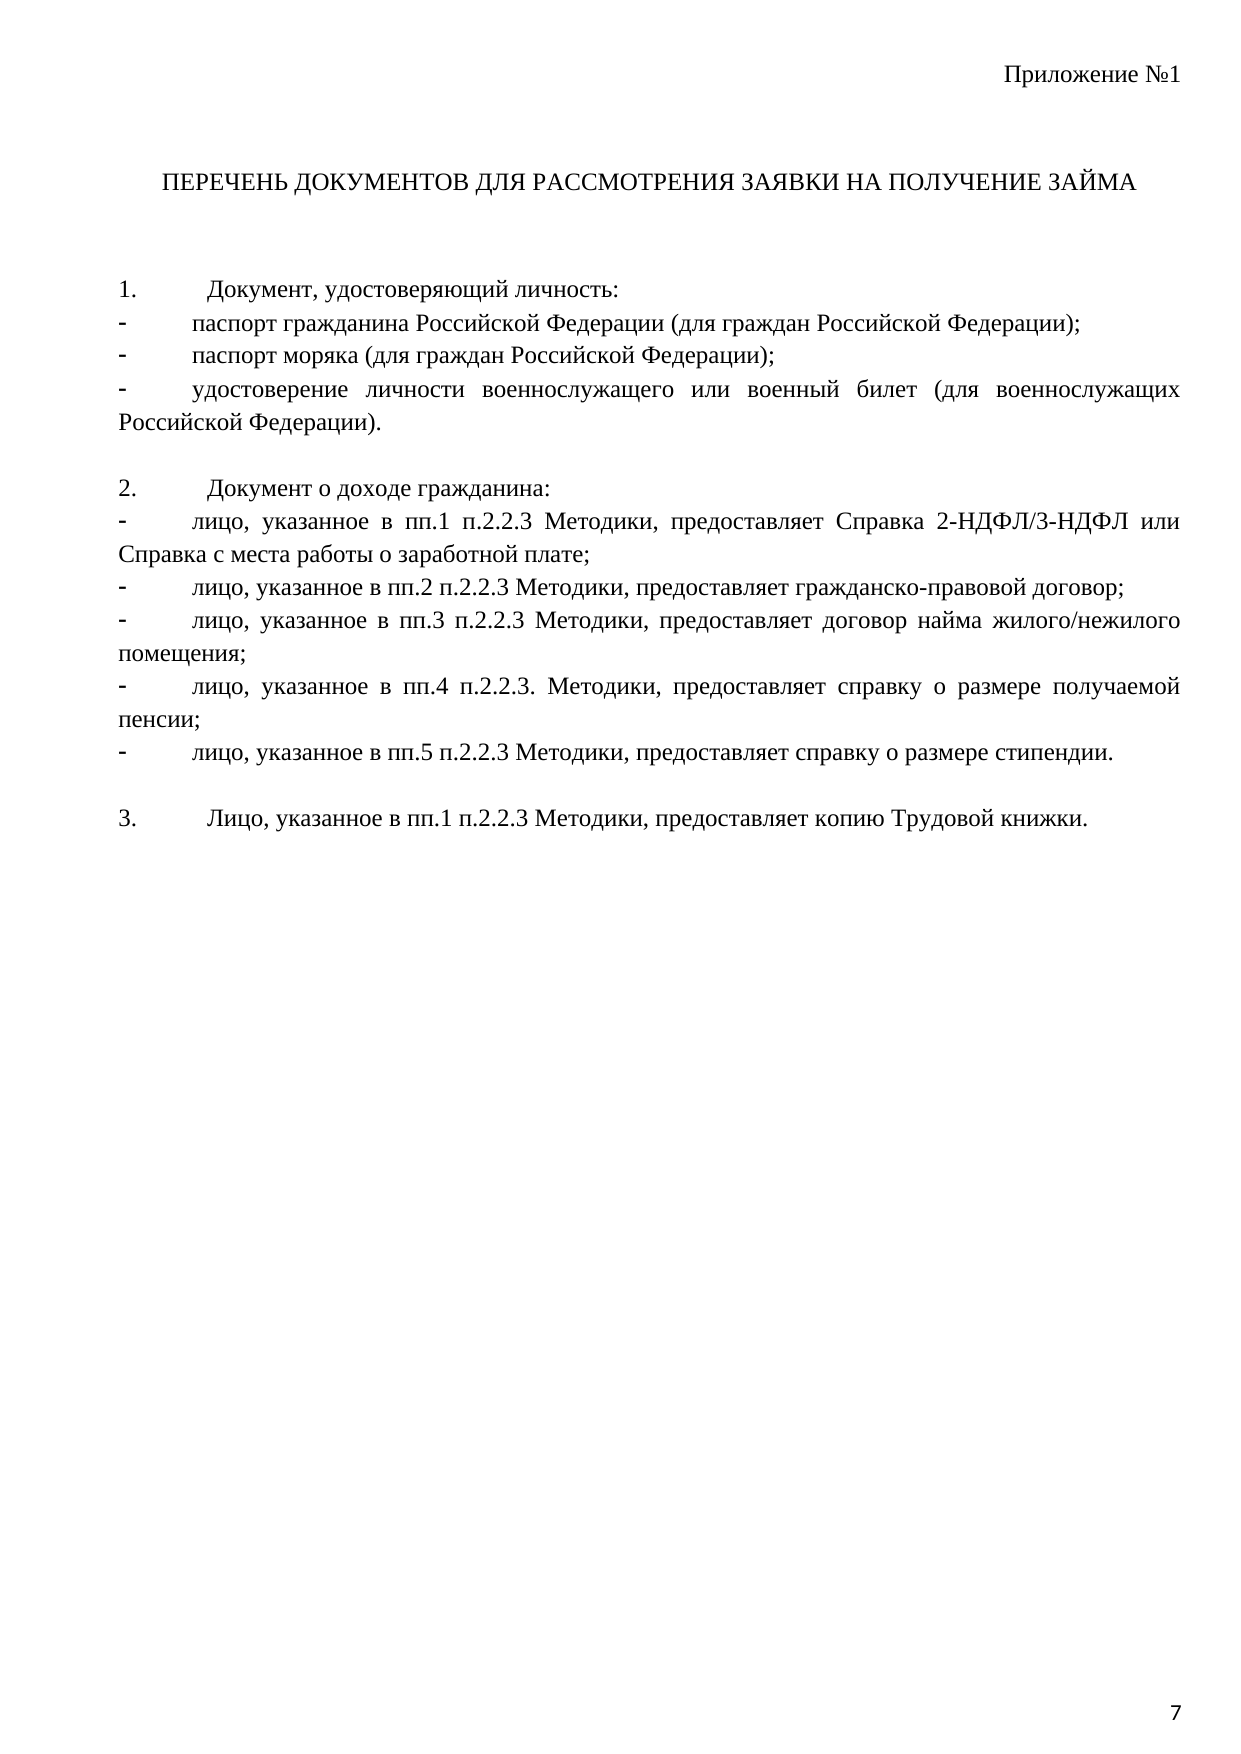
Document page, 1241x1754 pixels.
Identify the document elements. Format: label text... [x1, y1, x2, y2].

list паспорт моряка (для граждан Российской Федерации); [118, 341, 1181, 369]
text ПЕРЕЧЕНЬ ДОКУМЕНТОВ ДЛЯ РАССМОТРЕНИЯ ЗАЯВКИ НА ПОЛУЧЕНИЕ ЗАЙМА [118, 167, 1181, 196]
list паспорт гражданина Российской Федерации (для граждан Российской Федерации); [118, 308, 1181, 336]
list Лицо, указанное в пп.1 п.2.2.3 Методики, предоставляет копию Трудовой книжки. [118, 803, 1181, 832]
list лицо, указанное в пп.4 п.2.2.3. Методики, предоставляет справку о размере получаемой пенсии; [118, 671, 1181, 733]
list лицо, указанное в пп.1 п.2.2.3 Методики, предоставляет Справка 2-НДФЛ/3-НДФЛ или Справка с места работы о заработной плате; [118, 506, 1181, 567]
list лицо, указанное в пп.5 п.2.2.3 Методики, предоставляет справку о размере стипендии. [118, 737, 1181, 766]
list Документ о доходе гражданина: [118, 473, 1181, 501]
list удостоверение личности военнослужащего или военный билет (для военнослужащих Российской Федерации). [118, 374, 1181, 435]
list лицо, указанное в пп.2 п.2.2.3 Методики, предоставляет гражданско-правовой договор; [118, 572, 1181, 601]
list лицо, указанное в пп.3 п.2.2.3 Методики, предоставляет договор найма жилого/нежилого помещения; [118, 605, 1181, 667]
list Документ, удостоверяющий личность: [118, 274, 1181, 303]
text Приложение №1 [118, 59, 1181, 88]
